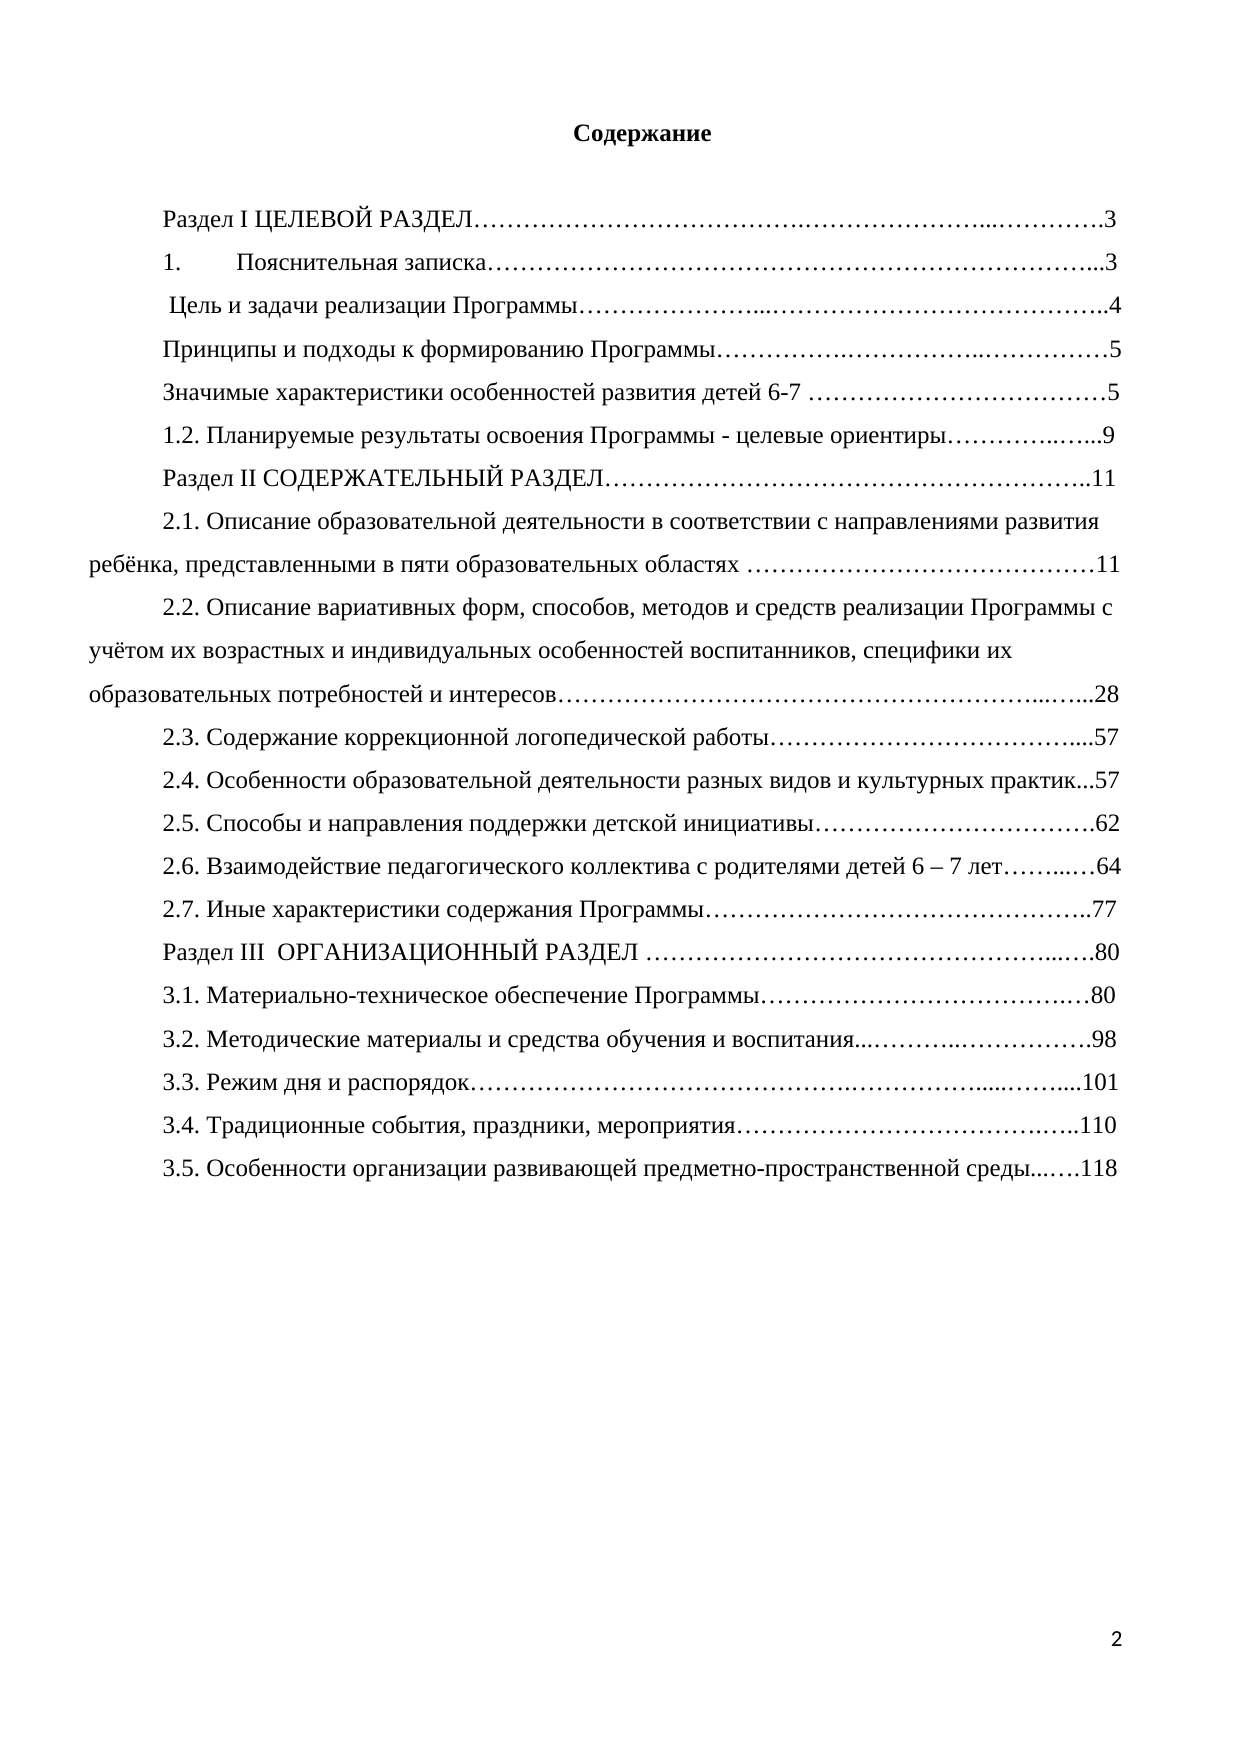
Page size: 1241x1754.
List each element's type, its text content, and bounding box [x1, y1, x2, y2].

list Пояснительная записка………………………………………………………………...3 [89, 247, 1122, 276]
text 2.7. Иные характеристики содержания Программы………………………………………..77 [89, 894, 1122, 923]
text 2.4. Особенности образовательной деятельности разных видов и культурных практик...57 [89, 765, 1122, 794]
text 2.3. Содержание коррекционной логопедической работы………………………………....57 [89, 722, 1122, 751]
text 2.1. Описание образовательной деятельности в соответствии с направлениями развития ребёнка, представленными в пяти образовательных областях ……………………………………11 [89, 506, 1122, 578]
text 3.2. Методические материалы и средства обучения и воспитания...………..…………….98 [89, 1024, 1122, 1052]
text Значимые характеристики особенностей развития детей 6-7 ………………………………5 [89, 377, 1122, 406]
text Содержание [89, 118, 1122, 147]
text 3.1. Материально-техническое обеспечение Программы……………………………….…80 [89, 981, 1122, 1009]
text Раздел I ЦЕЛЕВОЙ РАЗДЕЛ………………………………….…………………...………….3 [89, 204, 1122, 233]
text Принципы и подходы к формированию Программы…………….……………..……………5 [89, 334, 1122, 362]
text Цель и задачи реализации Программы…………………...…………………………………..4 [89, 291, 1122, 319]
text 1.2. Планируемые результаты освоения Программы - целевые ориентиры…………..…...9 [89, 420, 1122, 449]
text 3.5. Особенности организации развивающей предметно-пространственной среды...….118 [89, 1153, 1122, 1182]
text 3.4. Традиционные события, праздники, мероприятия……………………………….…..110 [89, 1110, 1122, 1139]
text 3.3. Режим дня и распорядок……………………………………….…………….....……....101 [89, 1067, 1122, 1096]
text Раздел II СОДЕРЖАТЕЛЬНЫЙ РАЗДЕЛ…………………………………………………..11 [89, 463, 1122, 492]
text 2.5. Способы и направления поддержки детской инициативы…………………………….62 [89, 808, 1122, 837]
text Раздел III ОРГАНИЗАЦИОННЫЙ РАЗДЕЛ …………………………………………...….80 [89, 937, 1122, 966]
text 2.2. Описание вариативных форм, способов, методов и средств реализации Программы с учётом их возрастных и индивидуальных особенностей воспитанников, специфики их образовательных потребностей и интересов…………………………………………………...…...28 [89, 592, 1122, 707]
text 2.6. Взаимодействие педагогического коллектива с родителями детей 6 – 7 лет……...…64 [89, 851, 1122, 880]
